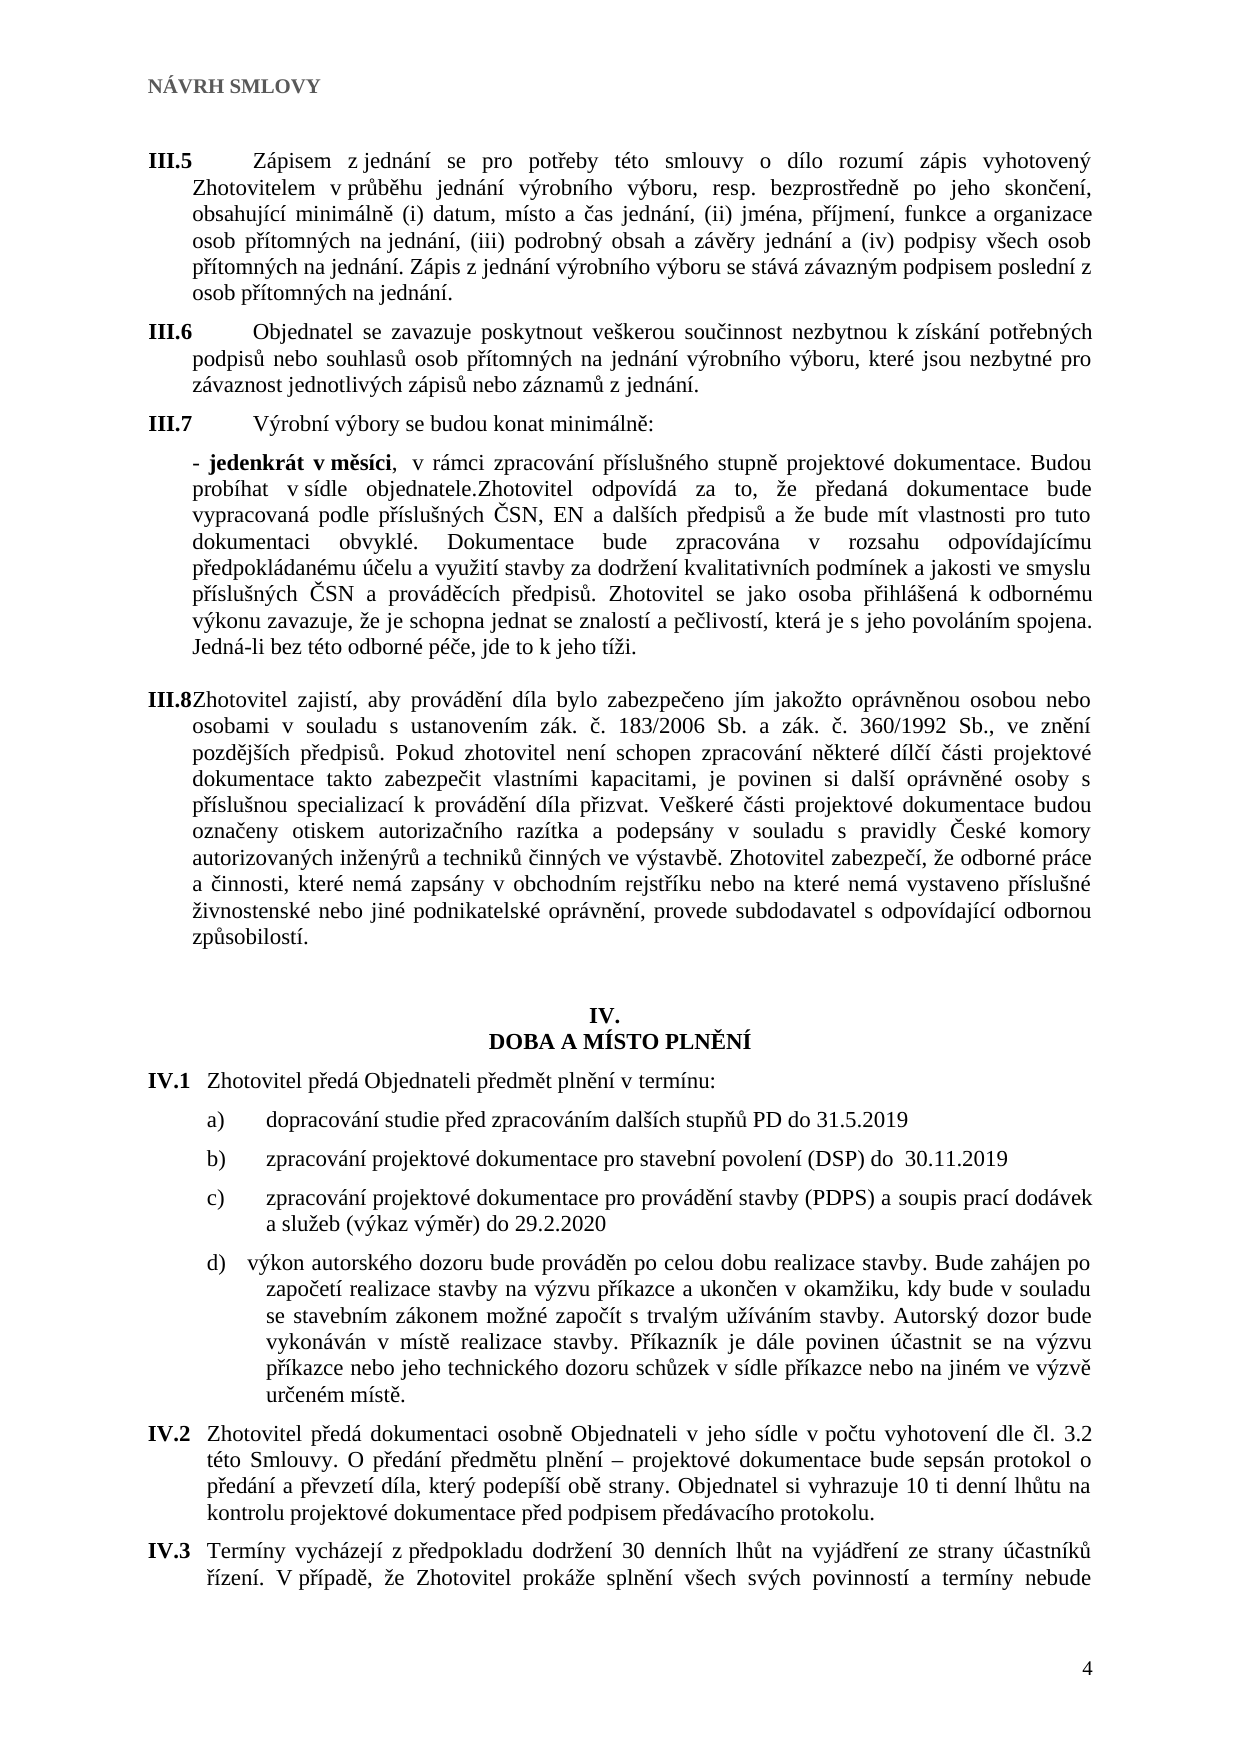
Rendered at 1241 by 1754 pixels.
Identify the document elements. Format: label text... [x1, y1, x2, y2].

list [148, 1538, 1093, 1590]
list Objednatel se zavazuje poskytnout veškerou součinnost nezbytnou k získání potřebných podpisů nebo souhlasů osob přítomných na jednání výrobního výboru, které jsou nezbytné pro závaznost jednotlivých zápisů nebo záznamů z jednání. [148, 318, 1093, 397]
list Zhotovitel zajistí, aby provádění díla bylo zabezpečeno jím jakožto oprávněnou osobou nebo osobami v souladu s ustanovením zák. č. 183/2006 Sb. a zák. č. 360/1992 Sb., ve znění pozdějších předpisů. Pokud zhotovitel není schopen zpracování některé dílčí části projektové dokumentace takto zabezpečit vlastními kapacitami, je povinen si další oprávněné osoby s příslušnou specializací k provádění díla přizvat. Veškeré části projektové dokumentace budou označeny otiskem autorizačního razítka a podepsány v souladu s pravidly České komory autorizovaných inženýrů a techniků činných ve výstavbě. Zhotovitel zabezpečí, že odborné práce a činnosti, které nemá zapsány v obchodním rejstříku nebo na které nemá vystaveno příslušné živnostenské nebo jiné podnikatelské oprávnění, provede subdodavatel s odpovídající odbornou způsobilostí. [148, 686, 1093, 949]
list Zhotovitel předá Objednateli předmět plnění v termínu: [148, 1067, 1093, 1094]
text a) dopracování studie před zpracováním dalších stupňů PD do 31.5.2019 [207, 1106, 1093, 1132]
text c) zpracování projektové dokumentace pro provádění stavby (PDPS) a soupis prací dodávek a služeb (výkaz výměr) do 29.2.2020 [207, 1184, 1093, 1237]
list Zápisem z jednání se pro potřeby této smlouvy o dílo rozumí zápis vyhotovený Zhotovitelem v průběhu jednání výrobního výboru, resp. bezprostředně po jeho skončení, obsahující minimálně (i) datum, místo a čas jednání, (ii) jména, příjmení, funkce a organizace osob přítomných na jednání, (iii) podrobný obsah a závěry jednání a (iv) podpisy všech osob přítomných na jednání. Zápis z jednání výrobního výboru se stává závazným podpisem poslední z osob přítomných na jednání. [148, 148, 1093, 306]
text d) výkon autorského dozoru bude prováděn po celou dobu realizace stavby. Bude zahájen po započetí realizace stavby na výzvu příkazce a ukončen v okamžiku, kdy bude v souladu se stavebním zákonem možné započít s trvalým užíváním stavby. Autorský dozor bude vykonáván v místě realizace stavby. Příkazník je dále povinen účastnit se na výzvu příkazce nebo jeho technického dozoru schůzek v sídle příkazce nebo na jiném ve výzvě určeném místě. [207, 1249, 1093, 1407]
list - jedenkrát v měsíci, v rámci zpracování příslušného stupně projektové dokumentace. Budou probíhat v sídle objednatele.Zhotovitel odpovídá za to, že předaná dokumentace bude vypracovaná podle příslušných ČSN, EN a dalších předpisů a že bude mít vlastnosti pro tuto dokumentaci obvyklé. Dokumentace bude zpracována v rozsahu odpovídajícímu předpokládanému účelu a využití stavby za dodržení kvalitativních podmínek a jakosti ve smyslu příslušných ČSN a prováděcích předpisů. Zhotovitel se jako osoba přihlášená k odbornému výkonu zavazuje, že je schopna jednat se znalostí a pečlivostí, která je s jeho povoláním spojena. Jedná-li bez této odborné péče, jde to k jeho tíži. [192, 449, 1093, 659]
text b) zpracování projektové dokumentace pro stavební povolení (DSP) do 30.11.2019 [207, 1145, 1093, 1171]
list Výrobní výbory se budou konat minimálně: [148, 410, 1093, 436]
list Zhotovitel předá dokumentaci osobně Objednateli v jeho sídle v počtu vyhotovení dle čl. 3.2 této Smlouvy. O předání předmětu plnění – projektové dokumentace bude sepsán protokol o předání a převzetí díla, který podepíší obě strany. Objednatel si vyhrazuje 10 ti denní lhůtu na kontrolu projektové dokumentace před podpisem předávacího protokolu. [148, 1420, 1093, 1525]
text DOBA A MÍSTO PLNĚNÍ [148, 1028, 1093, 1055]
